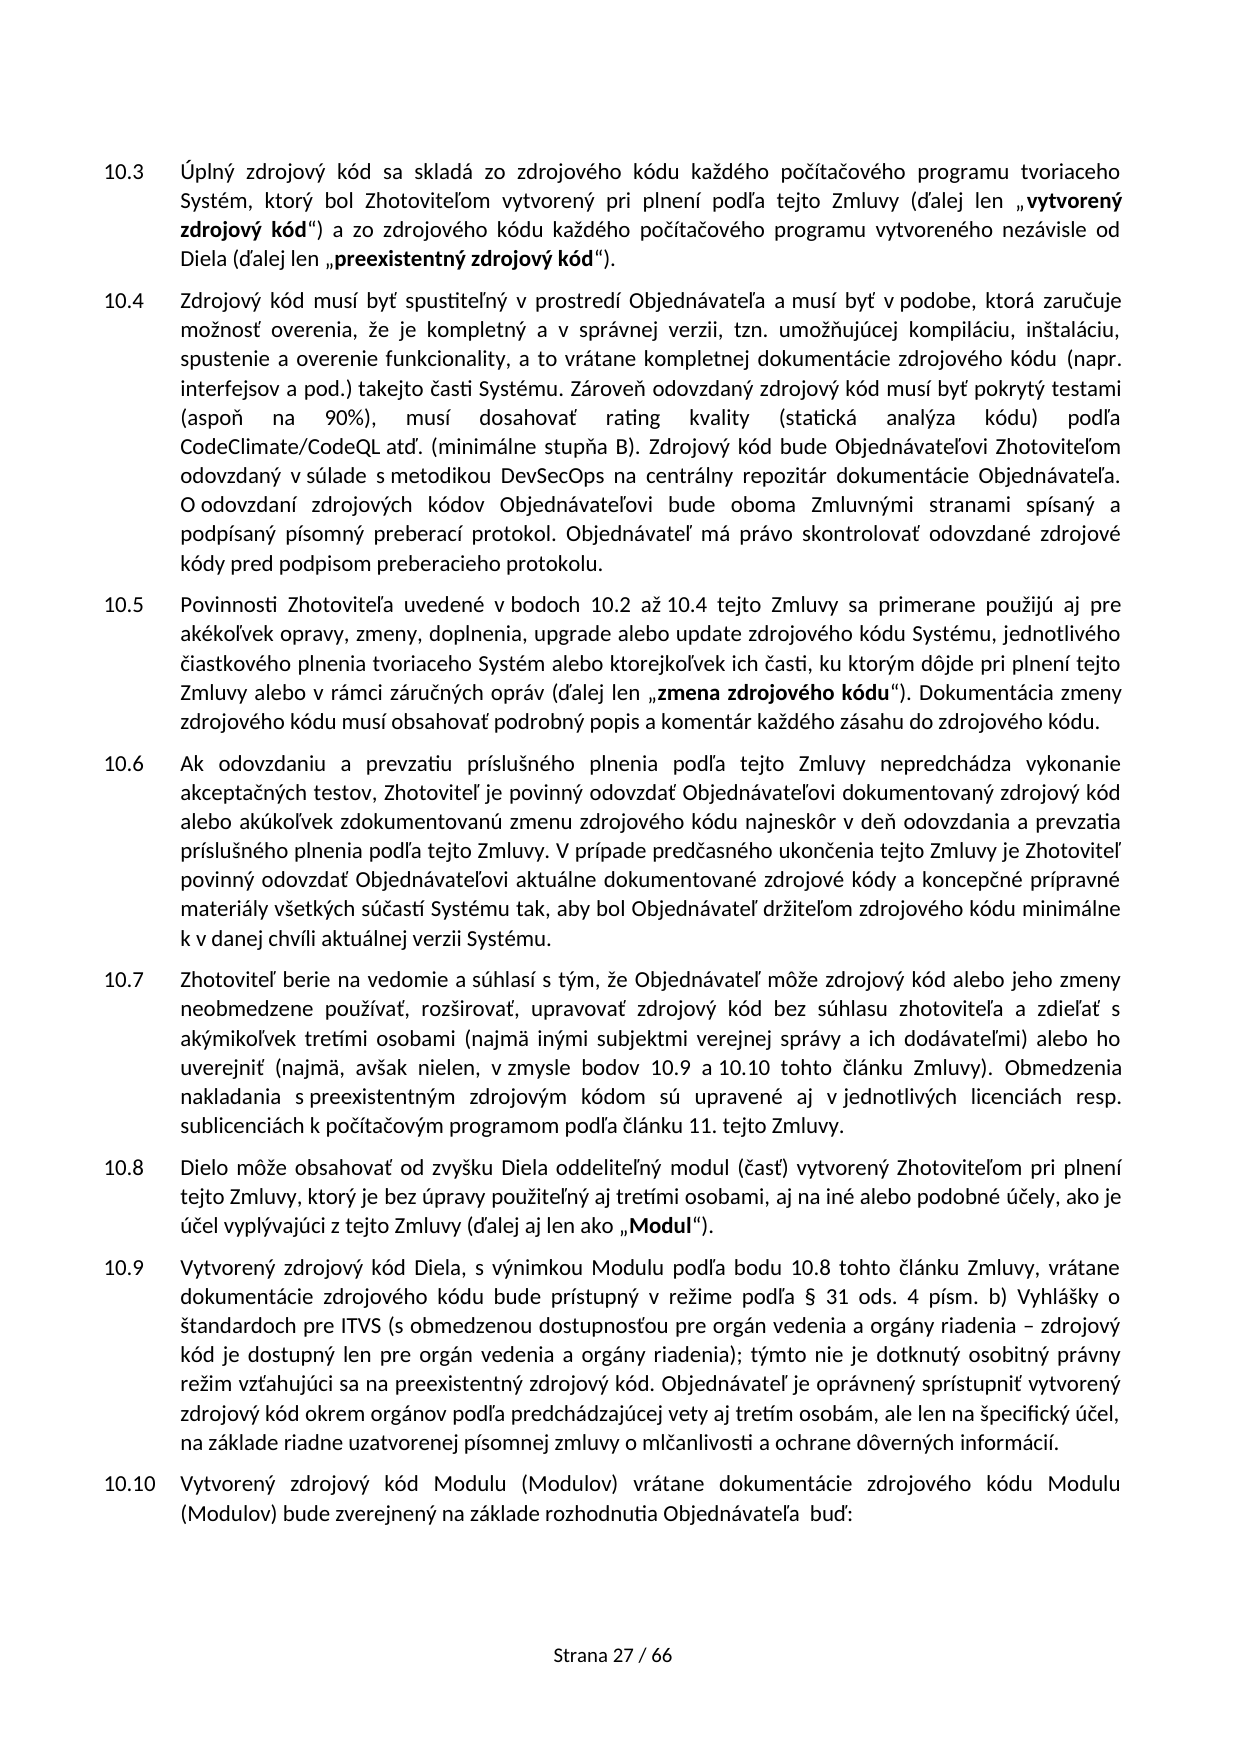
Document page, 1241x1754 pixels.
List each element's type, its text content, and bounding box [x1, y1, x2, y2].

text Vytvorený zdrojový kód Modulu (Modulov) vrátane dokumentácie zdrojového kódu Modulu (Modulov) bude zverejnený na základe rozhodnutia Objednávateľa buď: [103, 1468, 1122, 1527]
text Zhotoviteľ berie na vedomie a súhlasí s tým, že Objednávateľ môže zdrojový kód alebo jeho zmeny neobmedzene používať, rozširovať, upravovať zdrojový kód bez súhlasu zhotoviteľa a zdieľať s akýmikoľvek tretími osobami (najmä inými subjektmi verejnej správy a ich dodávateľmi) alebo ho uverejniť (najmä, avšak nielen, v zmysle bodov 10.9 a 10.10 tohto článku Zmluvy). Obmedzenia nakladania s preexistentným zdrojovým kódom sú upravené aj v jednotlivých licenciách resp. sublicenciách k počítačovým programom podľa článku 11. tejto Zmluvy. [103, 964, 1122, 1139]
text Dielo môže obsahovať od zvyšku Diela oddeliteľný modul (časť) vytvorený Zhotoviteľom pri plnení tejto Zmluvy, ktorý je bez úpravy použiteľný aj tretími osobami, aj na iné alebo podobné účely, ako je účel vyplývajúci z tejto Zmluvy (ďalej aj len ako „Modul“). [103, 1152, 1122, 1239]
text Vytvorený zdrojový kód Diela, s výnimkou Modulu podľa bodu 10.8 tohto článku Zmluvy, vrátane dokumentácie zdrojového kódu bude prístupný v režime podľa § 31 ods. 4 písm. b) Vyhlášky o štandardoch pre ITVS (s obmedzenou dostupnosťou pre orgán vedenia a orgány riadenia – zdrojový kód je dostupný len pre orgán vedenia a orgány riadenia); týmto nie je dotknutý osobitný právny režim vzťahujúci sa na preexistentný zdrojový kód. Objednávateľ je oprávnený sprístupniť vytvorený zdrojový kód okrem orgánov podľa predchádzajúcej vety aj tretím osobám, ale len na špecifický účel, na základe riadne uzatvorenej písomnej zmluvy o mlčanlivosti a ochrane dôverných informácií. [103, 1252, 1122, 1456]
text Úplný zdrojový kód sa skladá zo zdrojového kódu každého počítačového programu tvoriaceho Systém, ktorý bol Zhotoviteľom vytvorený pri plnení podľa tejto Zmluvy (ďalej len „vytvorený zdrojový kód“) a zo zdrojového kódu každého počítačového programu vytvoreného nezávisle od Diela (ďalej len „preexistentný zdrojový kód“). [103, 156, 1122, 273]
text Ak odovzdaniu a prevzatiu príslušného plnenia podľa tejto Zmluvy nepredchádza vykonanie akceptačných testov, Zhotoviteľ je povinný odovzdať Objednávateľovi dokumentovaný zdrojový kód alebo akúkoľvek zdokumentovanú zmenu zdrojového kódu najneskôr v deň odovzdania a prevzatia príslušného plnenia podľa tejto Zmluvy. V prípade predčasného ukončenia tejto Zmluvy je Zhotoviteľ povinný odovzdať Objednávateľovi aktuálne dokumentované zdrojové kódy a koncepčné prípravné materiály všetkých súčastí Systému tak, aby bol Objednávateľ držiteľom zdrojového kódu minimálne k v danej chvíli aktuálnej verzii Systému. [103, 748, 1122, 952]
text Zdrojový kód musí byť spustiteľný v prostredí Objednávateľa a musí byť v podobe, ktorá zaručuje možnosť overenia, že je kompletný a v správnej verzii, tzn. umožňujúcej kompiláciu, inštaláciu, spustenie a overenie funkcionality, a to vrátane kompletnej dokumentácie zdrojového kódu (napr. interfejsov a pod.) takejto časti Systému. Zároveň odovzdaný zdrojový kód musí byť pokrytý testami (aspoň na 90%), musí dosahovať rating kvality (statická analýza kódu) podľa CodeClimate/CodeQL atď. (minimálne stupňa B). Zdrojový kód bude Objednávateľovi Zhotoviteľom odovzdaný v súlade s metodikou DevSecOps na centrálny repozitár dokumentácie Objednávateľa. O odovzdaní zdrojových kódov Objednávateľovi bude oboma Zmluvnými stranami spísaný a podpísaný písomný preberací protokol. Objednávateľ má právo skontrolovať odovzdané zdrojové kódy pred podpisom preberacieho protokolu. [103, 285, 1122, 577]
text Povinnosti Zhotoviteľa uvedené v bodoch 10.2 až 10.4 tejto Zmluvy sa primerane použijú aj pre akékoľvek opravy, zmeny, doplnenia, upgrade alebo update zdrojového kódu Systému, jednotlivého čiastkového plnenia tvoriaceho Systém alebo ktorejkoľvek ich časti, ku ktorým dôjde pri plnení tejto Zmluvy alebo v rámci záručných opráv (ďalej len „zmena zdrojového kódu“). Dokumentácia zmeny zdrojového kódu musí obsahovať podrobný popis a komentár každého zásahu do zdrojového kódu. [103, 589, 1122, 735]
